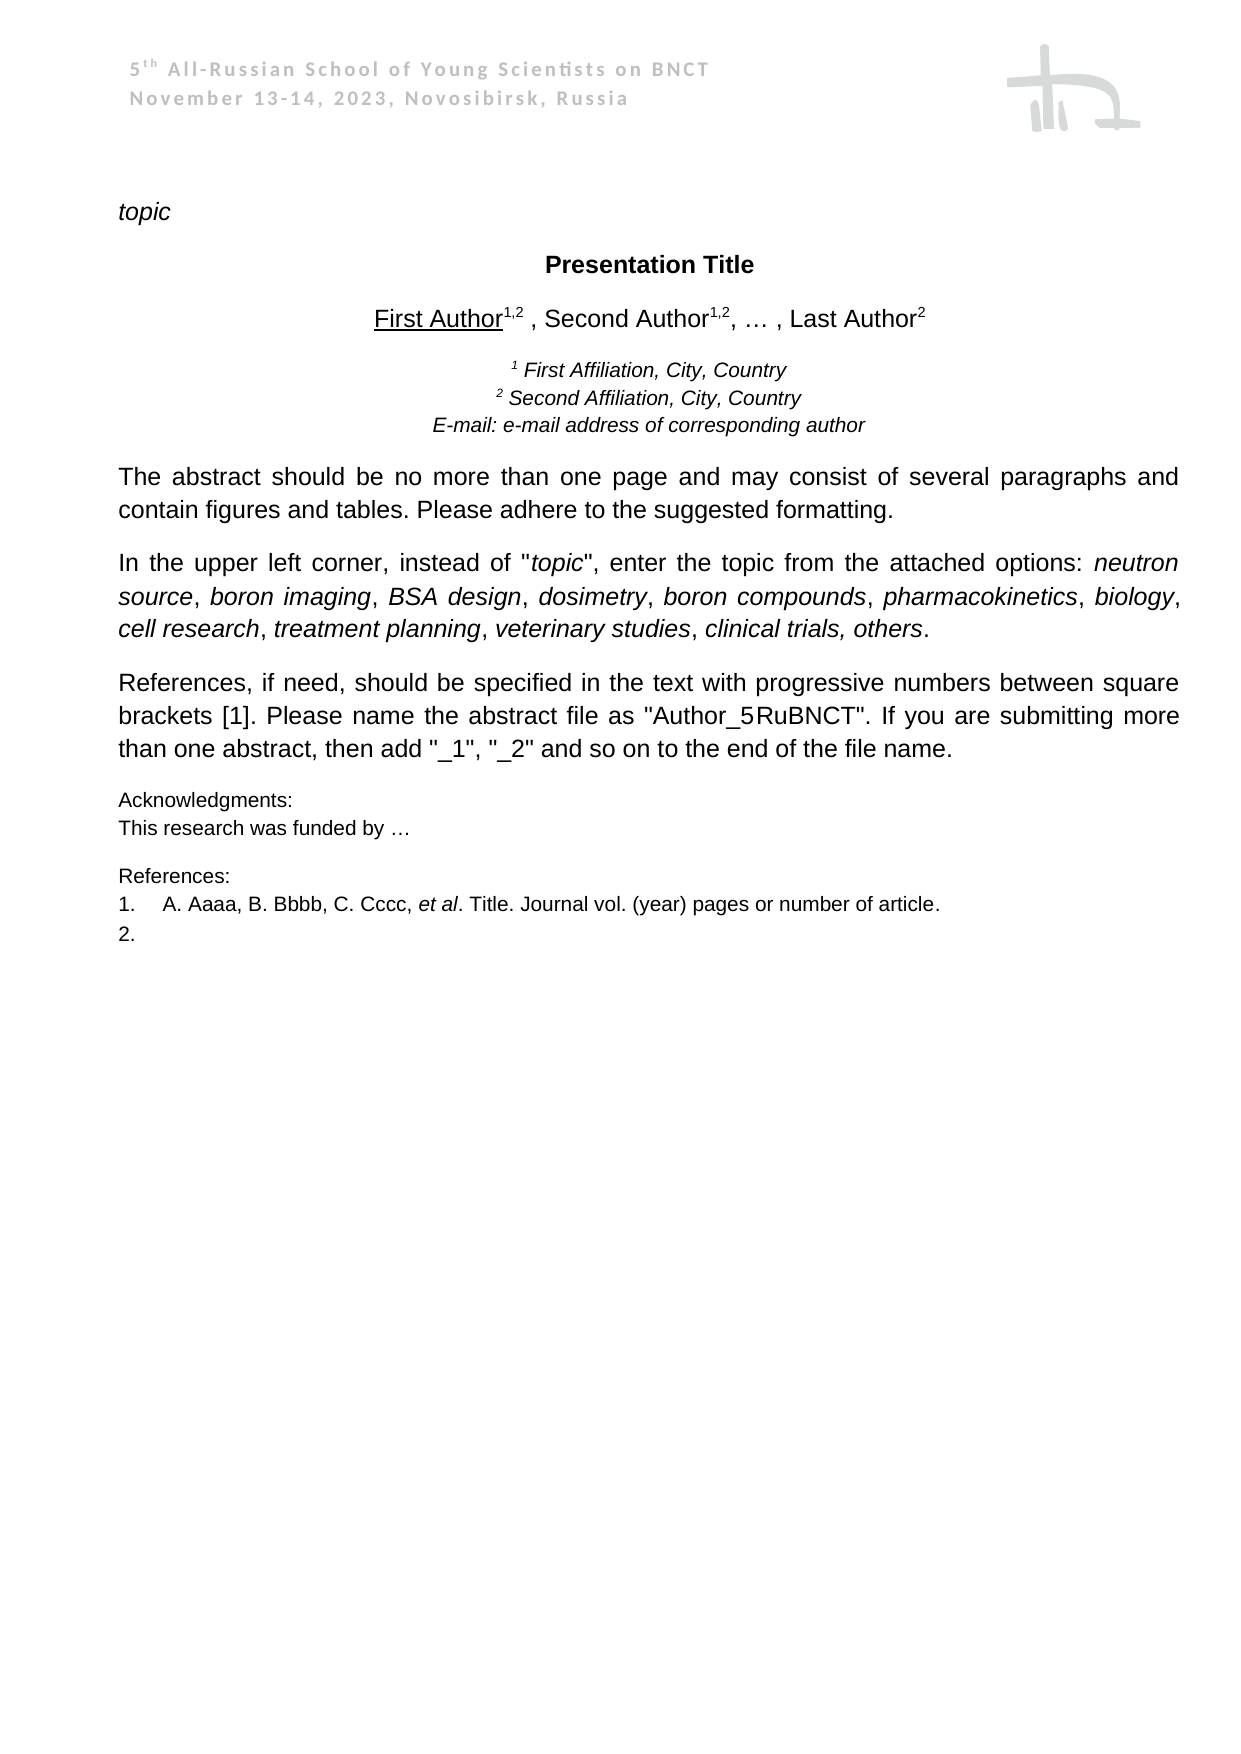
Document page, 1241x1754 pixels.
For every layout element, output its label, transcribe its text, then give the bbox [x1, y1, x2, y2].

text References: [118, 864, 1181, 888]
text Acknowledgments: [118, 788, 1181, 812]
picture [1007, 44, 1141, 132]
text 2 Second Affiliation, City, Country [118, 386, 1181, 410]
text 1 First Affiliation, City, Country [118, 358, 1181, 382]
text E-mail: e-mail address of corresponding author [118, 413, 1181, 437]
list A. Aaaa, B. Bbbb, C. Cccc, et al. Title. Journal vol. (year) pages or number of article. [118, 892, 1181, 916]
text In the upper left corner, instead of "topic", enter the topic from the attached options: neutron source, boron imaging, BSA design, dosimetry, boron compounds, pharmacokinetics, biology, cell research, treatment planning, veterinary studies, clinical trials, others. [118, 548, 1181, 643]
text topic [118, 197, 1181, 225]
text First Author1,2 , Second Author1,2, … , Last Author2 [118, 304, 1181, 333]
text This research was funded by … [118, 816, 1181, 840]
text References, if need, should be specified in the text with progressive numbers between square brackets [1]. Please name the abstract file as "Author_5RuBNCT". If you are submitting more than one abstract, then add "_1", "_2" and so on to the end of the file name. [118, 668, 1181, 763]
text The abstract should be no more than one page and may consist of several paragraphs and contain figures and tables. Please adhere to the suggested formatting. [118, 462, 1181, 523]
text Presentation Title [118, 251, 1181, 279]
